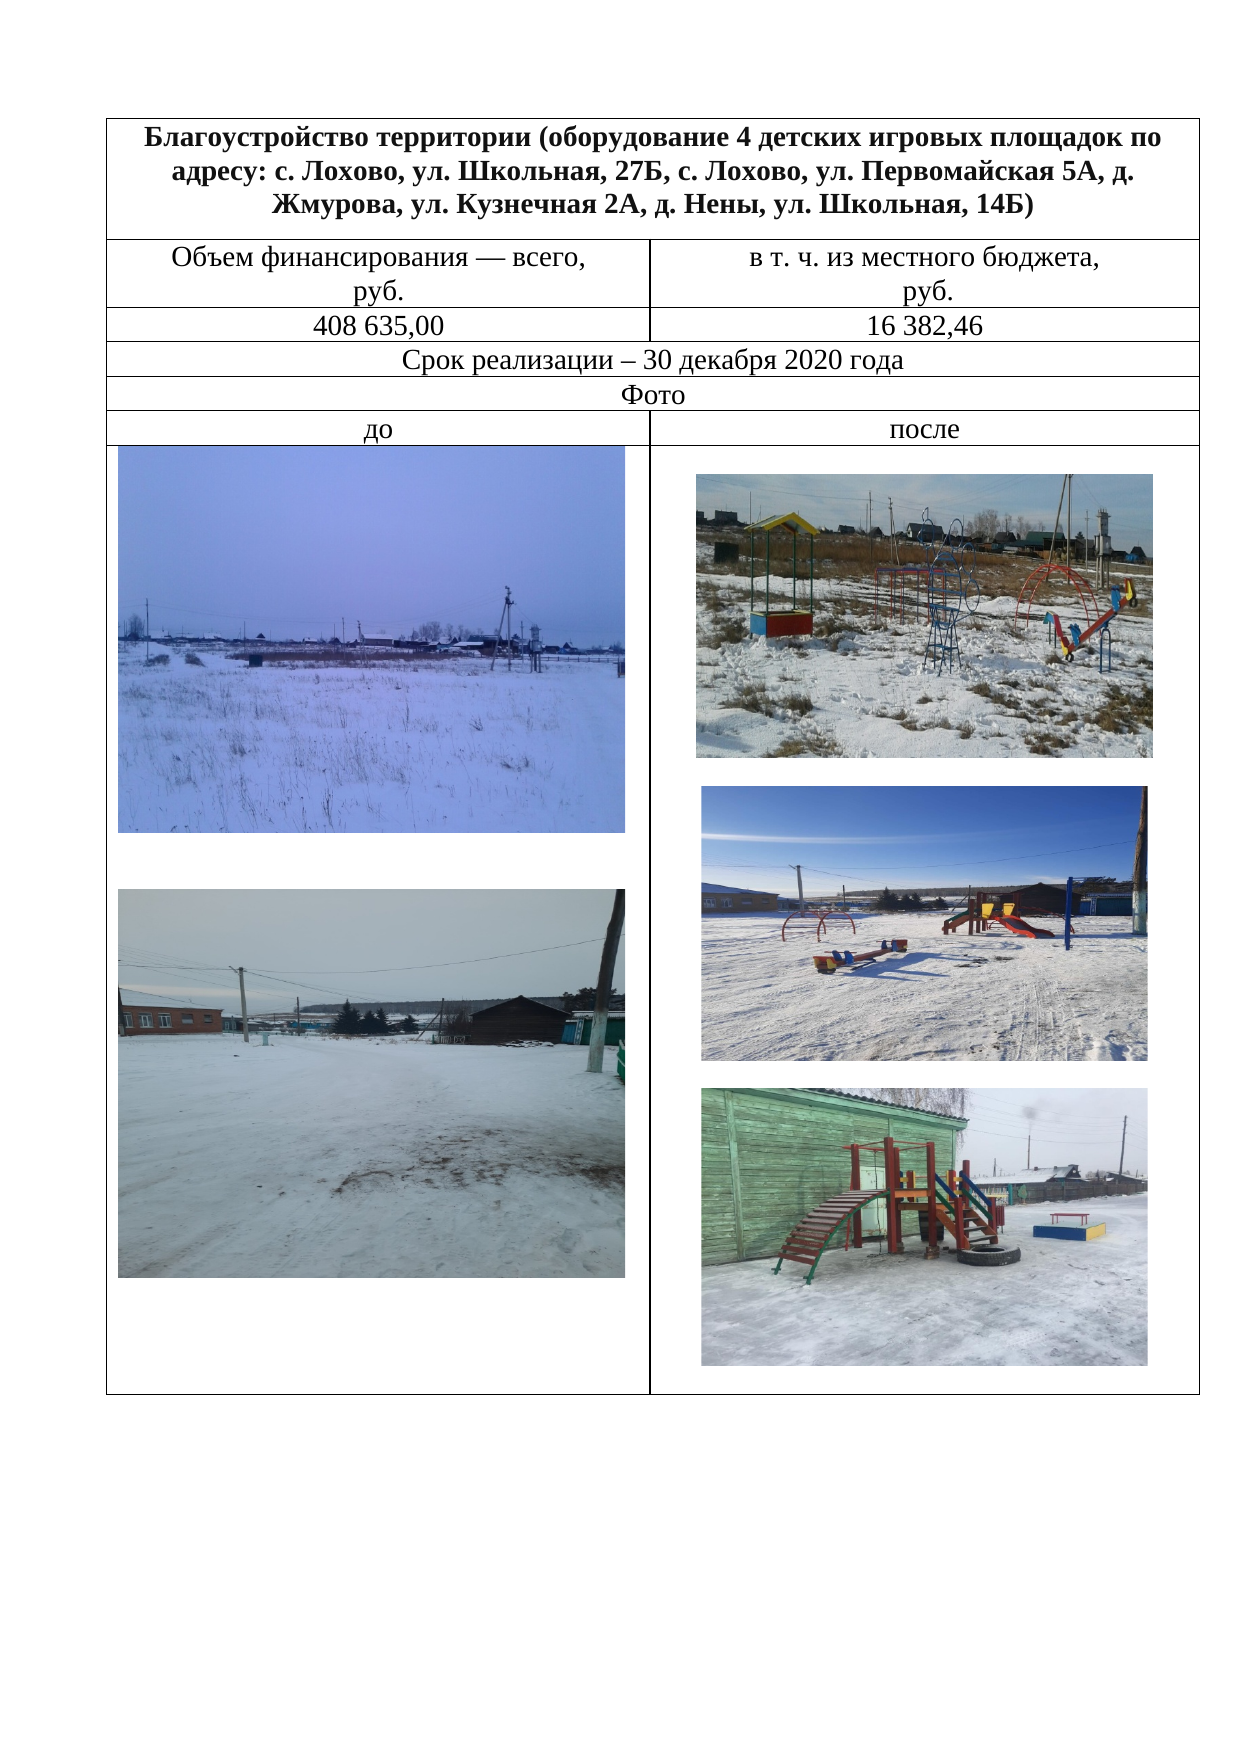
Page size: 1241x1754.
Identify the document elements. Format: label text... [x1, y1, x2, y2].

picture [118, 889, 626, 1278]
table_cell Фото [107, 377, 1199, 410]
picture [701, 1088, 1148, 1366]
table_cell [651, 446, 1199, 1394]
table_cell до [107, 411, 649, 445]
table_cell в т. ч. из местного бюджета, руб. [651, 240, 1199, 307]
table_cell Срок реализации – 30 декабря 2020 года [107, 342, 1199, 376]
table_cell Объем финансирования — всего, руб. [107, 240, 649, 307]
table_cell 16 382,46 [651, 308, 1199, 341]
table_cell после [651, 411, 1199, 445]
table_cell 408 635,00 [107, 308, 649, 341]
table_header Благоустройство территории (оборудование 4 детских игровых площадок по адресу: с. Лохово, ул. Школьная, 27Б, с. Лохово, ул. Первомайская 5А, д. Жмурова, ул. Кузнечная 2А, д. Нены, ул. Школьная, 14Б) [107, 119, 1199, 238]
table_cell [107, 446, 649, 1394]
picture [701, 786, 1148, 1061]
picture [118, 446, 626, 833]
picture [696, 474, 1153, 758]
